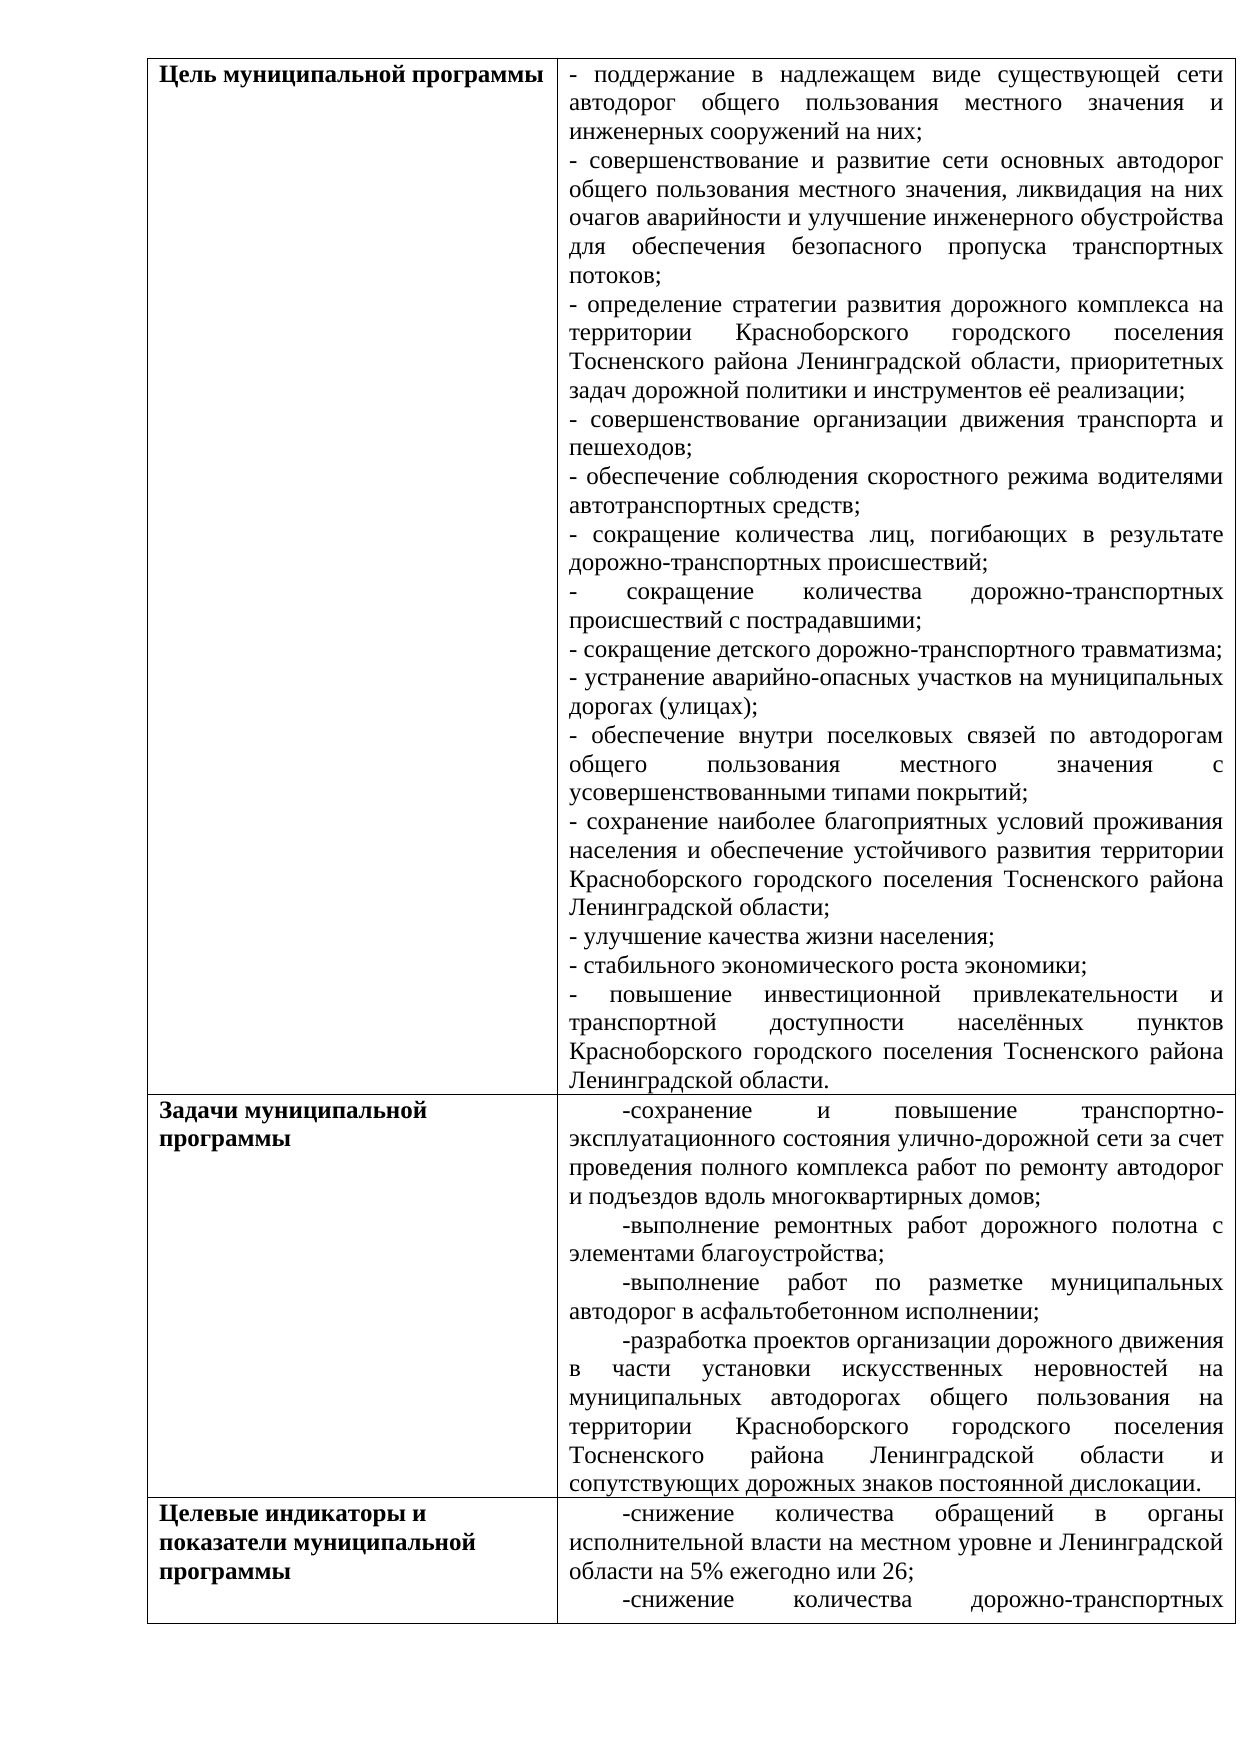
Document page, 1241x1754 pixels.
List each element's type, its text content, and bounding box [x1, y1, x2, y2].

table_cell Задачи муниципальной программы [148, 1095, 557, 1497]
table_cell -сохранение и повышение транспортно-эксплуатационного состояния улично-дорожной сети за счет проведения полного комплекса работ по ремонту автодорог и подъездов вдоль многоквартирных домов; -выполнение ремонтных работ дорожного полотна с элементами благоустройства; -выполнение работ по разметке муниципальных автодорог в асфальтобетонном исполнении; -разработка проектов организации дорожного движения в части установки искусственных неровностей на муниципальных автодорогах общего пользования на территории Красноборского городского поселения Тосненского района Ленинградской области и сопутствующих дорожных знаков постоянной дислокации. [558, 1095, 1235, 1497]
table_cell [558, 1498, 1235, 1623]
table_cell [148, 1498, 557, 1623]
table_cell Цель муниципальной программы [148, 59, 557, 1094]
table_cell - поддержание в надлежащем виде существующей сети автодорог общего пользования местного значения и инженерных сооружений на них; - совершенствование и развитие сети основных автодорог общего пользования местного значения, ликвидация на них очагов аварийности и улучшение инженерного обустройства для обеспечения безопасного пропуска транспортных потоков; - определение стратегии развития дорожного комплекса на территории Красноборского городского поселения Тосненского района Ленинградской области, приоритетных задач дорожной политики и инструментов её реализации; - совершенствование организации движения транспорта и пешеходов; - обеспечение соблюдения скоростного режима водителями автотранспортных средств; - сокращение количества лиц, погибающих в результате дорожно-транспортных происшествий; - сокращение количества дорожно-транспортных происшествий с пострадавшими; - сокращение детского дорожно-транспортного травматизма; - устранение аварийно-опасных участков на муниципальных дорогах (улицах); - обеспечение внутри поселковых связей по автодорогам общего пользования местного значения с усовершенствованными типами покрытий; - сохранение наиболее благоприятных условий проживания населения и обеспечение устойчивого развития территории Красноборского городского поселения Тосненского района Ленинградской области; - улучшение качества жизни населения; - стабильного экономического роста экономики; - повышение инвестиционной привлекательности и транспортной доступности населённых пунктов Красноборского городского поселения Тосненского района Ленинградской области. [558, 59, 1235, 1094]
